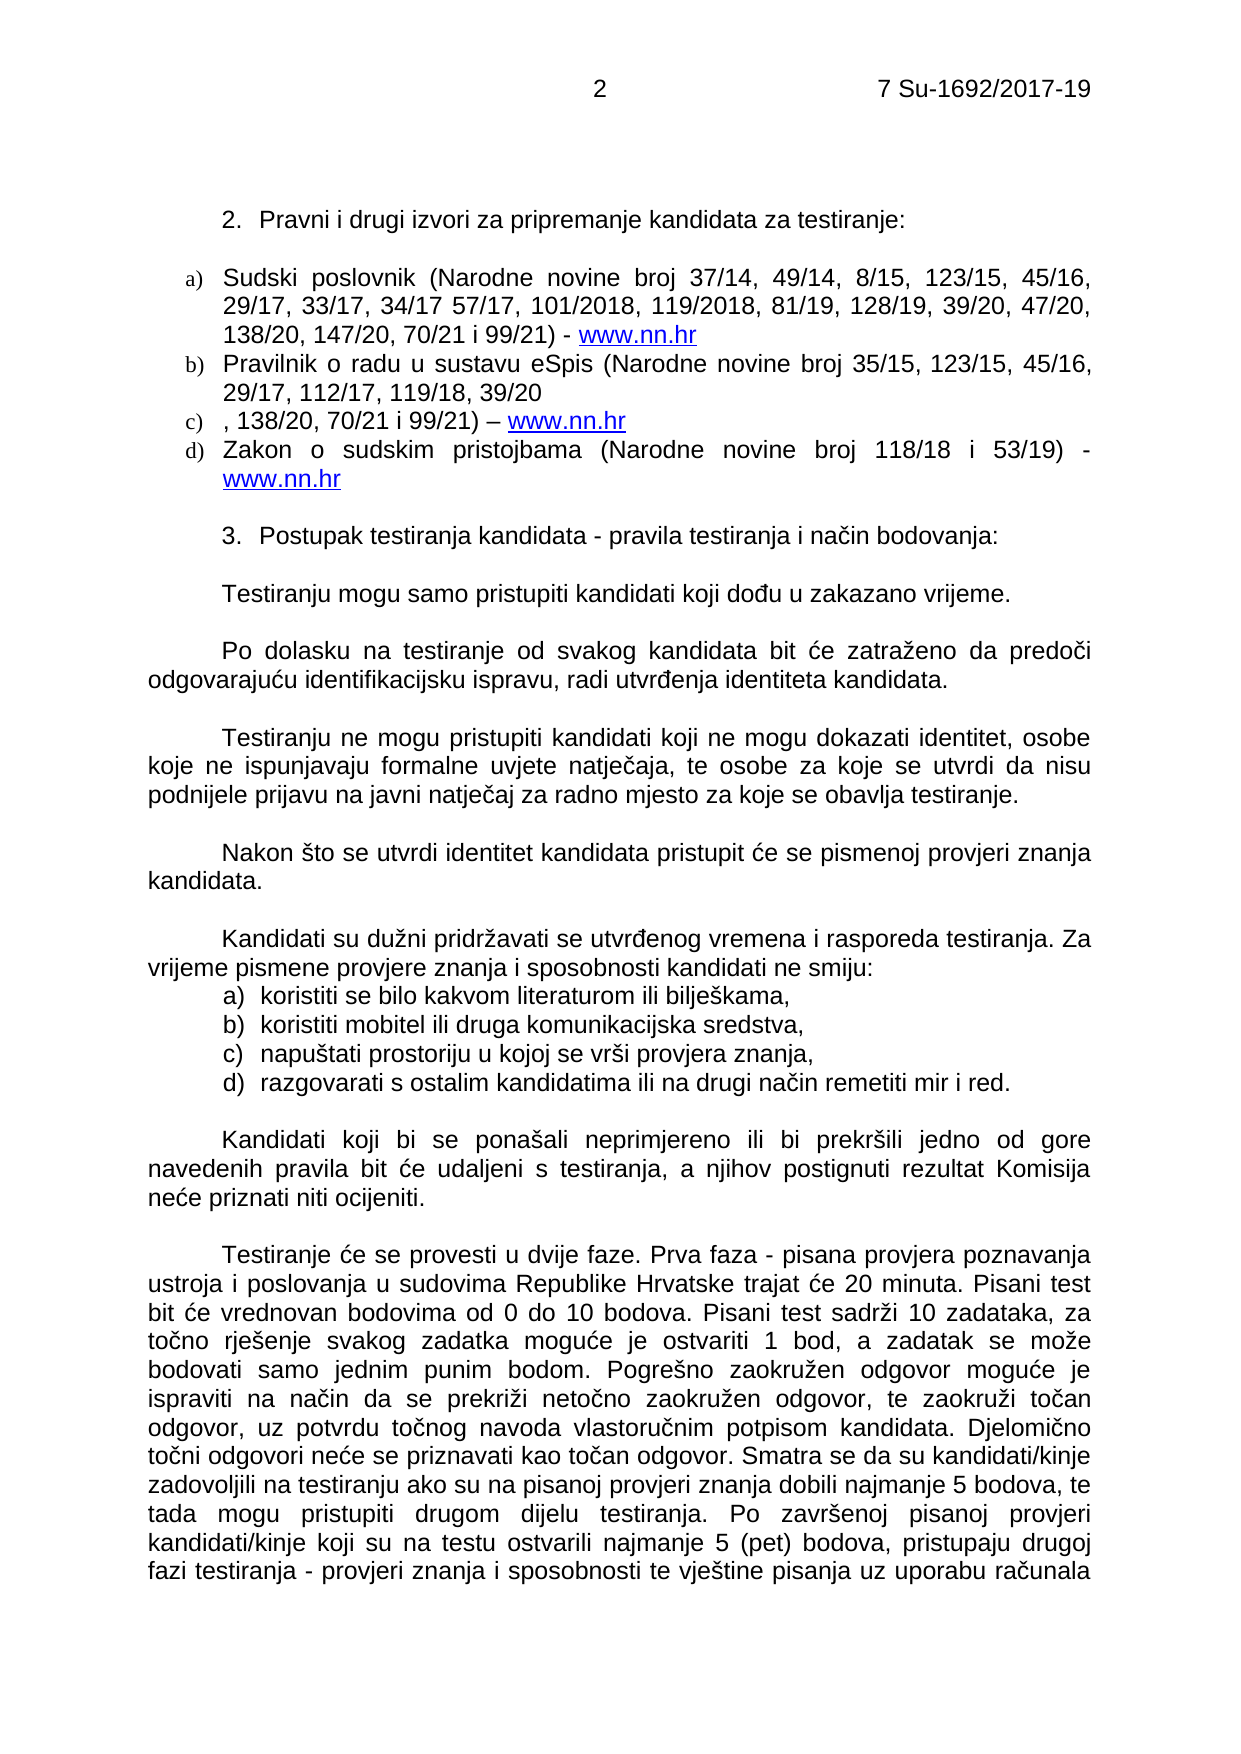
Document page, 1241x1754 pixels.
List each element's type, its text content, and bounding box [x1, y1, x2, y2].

list Postupak testiranja kandidata - pravila testiranja i način bodovanja: [221, 521, 1093, 550]
text Kandidati koji bi se ponašali neprimjereno ili bi prekršili jedno od gore navedenih pravila bit će udaljeni s testiranja, a njihov postignuti rezultat Komisija neće priznati niti ocijeniti. [148, 1125, 1093, 1211]
list napuštati prostoriju u kojoj se vrši provjera znanja, [223, 1039, 1093, 1068]
list , 138/20, 70/21 i 99/21) – www.nn.hr [185, 406, 1093, 435]
text Testiranju mogu samo pristupiti kandidati koji dođu u zakazano vrijeme. [148, 579, 1093, 608]
text Testiranju ne mogu pristupiti kandidati koji ne mogu dokazati identitet, osobe koje ne ispunjavaju formalne uvjete natječaja, te osobe za koje se utvrdi da nisu podnijele prijavu na javni natječaj za radno mjesto za koje se obavlja testiranje. [148, 723, 1093, 809]
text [148, 1240, 1093, 1585]
list Pravni i drugi izvori za pripremanje kandidata za testiranje: [221, 205, 1093, 234]
text Po dolasku na testiranje od svakog kandidata bit će zatraženo da predoči odgovarajuću identifikacijsku ispravu, radi utvrđenja identiteta kandidata. [148, 636, 1093, 694]
text Nakon što se utvrdi identitet kandidata pristupit će se pismenoj provjeri znanja kandidata. [148, 838, 1093, 895]
list Pravilnik o radu u sustavu eSpis (Narodne novine broj 35/15, 123/15, 45/16, 29/17, 112/17, 119/18, 39/20 [185, 349, 1093, 406]
list koristiti se bilo kakvom literaturom ili bilješkama, [223, 981, 1093, 1010]
list koristiti mobitel ili druga komunikacijska sredstva, [223, 1010, 1093, 1039]
list Sudski poslovnik (Narodne novine broj 37/14, 49/14, 8/15, 123/15, 45/16, 29/17, 33/17, 34/17 57/17, 101/2018, 119/2018, 81/19, 128/19, 39/20, 47/20, 138/20, 147/20, 70/21 i 99/21) - www.nn.hr [185, 263, 1093, 349]
list razgovarati s ostalim kandidatima ili na drugi način remetiti mir i red. [223, 1068, 1093, 1096]
list Zakon o sudskim pristojbama (Narodne novine broj 118/18 i 53/19) - www.nn.hr [185, 435, 1093, 493]
text Kandidati su dužni pridržavati se utvrđenog vremena i rasporeda testiranja. Za vrijeme pismene provjere znanja i sposobnosti kandidati ne smiju: [148, 924, 1093, 981]
